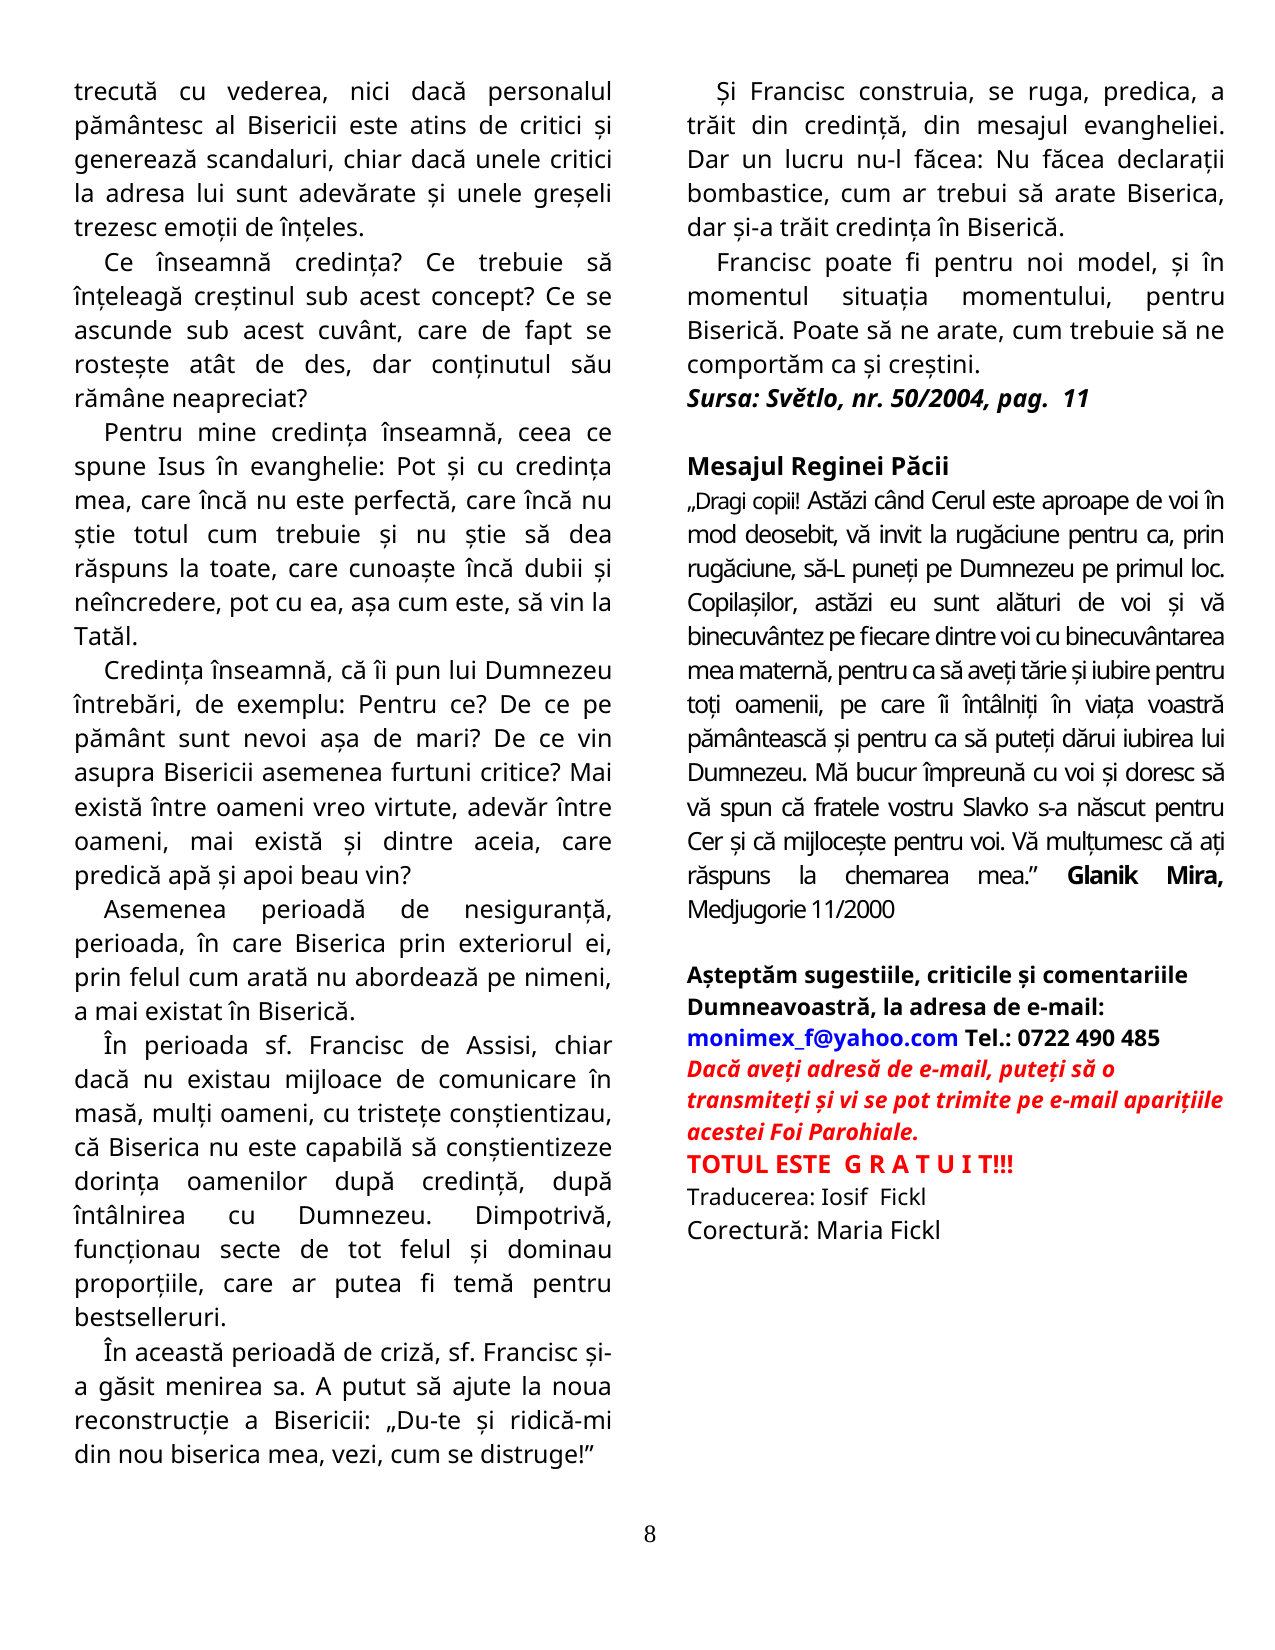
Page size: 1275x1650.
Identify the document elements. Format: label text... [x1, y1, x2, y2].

text În această perioadă de criză, sf. Francisc și-a găsit menirea sa. A putut să ajute la noua reconstrucție a Bisericii: „Du-te și ridică-mi din nou biserica mea, vezi, cum se distruge!” [74, 1334, 613, 1470]
text Mesajul Reginei Păcii [687, 448, 1226, 483]
text Ce înseamnă credința? Ce trebuie să înțeleagă creștinul sub acest concept? Ce se ascunde sub acest cuvânt, care de fapt se rostește atât de des, dar conținutul său rămâne neapreciat? [74, 244, 613, 414]
text Și Francisc construia, se ruga, predica, a trăit din credință, din mesajul evangheliei. Dar un lucru nu-l făcea: Nu făcea declarații bombastice, cum ar trebui să arate Biserica, dar și-a trăit credința în Biserică. [687, 74, 1226, 244]
text Francisc poate fi pentru noi model, și în momentul situația momentului, pentru Biserică. Poate să ne arate, cum trebuie să ne comportăm ca și creștini. [687, 244, 1226, 380]
text Corectură: Maria Fickl [687, 1212, 1226, 1246]
text Sursa: Světlo, nr. 50/2004, pag. 11 [687, 380, 1226, 414]
text Credința înseamnă, că îi pun lui Dumnezeu întrebări, de exemplu: Pentru ce? De ce pe pământ sunt nevoi așa de mari? De ce vin asupra Bisericii asemenea furtuni critice? Mai există între oameni vreo virtute, adevăr între oameni, mai există și dintre aceia, care predică apă și apoi beau vin? [74, 653, 613, 891]
text Dacă aveți adresă de e-mail, puteți să o transmiteți și vi se pot trimite pe e-mail aparițiile acestei Foi Parohiale. [687, 1053, 1226, 1147]
text În perioada sf. Francisc de Assisi, chiar dacă nu existau mijloace de comunicare în masă, mulți oameni, cu tristețe conștientizau, că Biserica nu este capabilă să conștientizeze dorința oamenilor după credință, după întâlnirea cu Dumnezeu. Dimpotrivă, funcționau secte de tot felul și dominau proporțiile, care ar putea fi temă pentru bestselleruri. [74, 1028, 613, 1334]
text „Dragi copii! Astăzi când Cerul este aproape de voi în mod deosebit, vă invit la rugăciune pentru ca, prin rugăciune, să-L puneți pe Dumnezeu pe primul loc. Copilașilor, astăzi eu sunt alături de voi și vă binecuvântez pe fiecare dintre voi cu binecuvântarea mea maternă, pentru ca să aveți tărie și iubire pentru toți oamenii, pe care îi întâlniți în viața voastră pământească și pentru ca să puteți dărui iubirea lui Dumnezeu. Mă bucur împreună cu voi și doresc să vă spun că fratele vostru Slavko s-a născut pentru Cer și că mijlocește pentru voi. Vă mulțumesc că ați răspuns la chemarea mea.” Glanik Mira, Medjugorie 11/2000 [687, 483, 1226, 925]
text Asemenea perioadă de nesiguranță, perioada, în care Biserica prin exteriorul ei, prin felul cum arată nu abordează pe nimeni, a mai existat în Biserică. [74, 891, 613, 1028]
text Pentru mine credința înseamnă, ceea ce spune Isus în evanghelie: Pot și cu credința mea, care încă nu este perfectă, care încă nu știe totul cum trebuie și nu știe să dea răspuns la toate, care cunoaște încă dubii și neîncredere, pot cu ea, așa cum este, să vin la Tatăl. [74, 414, 613, 653]
text Așteptăm sugestiile, criticile și comentariile Dumneavoastră, la adresa de e-mail: monimex_f@yahoo.com Tel.: 0722 490 485 [687, 959, 1226, 1053]
text Traducerea: Iosif Fickl [687, 1181, 1226, 1212]
text TOTUL ESTE G R A T U I T!!! [687, 1147, 1226, 1181]
